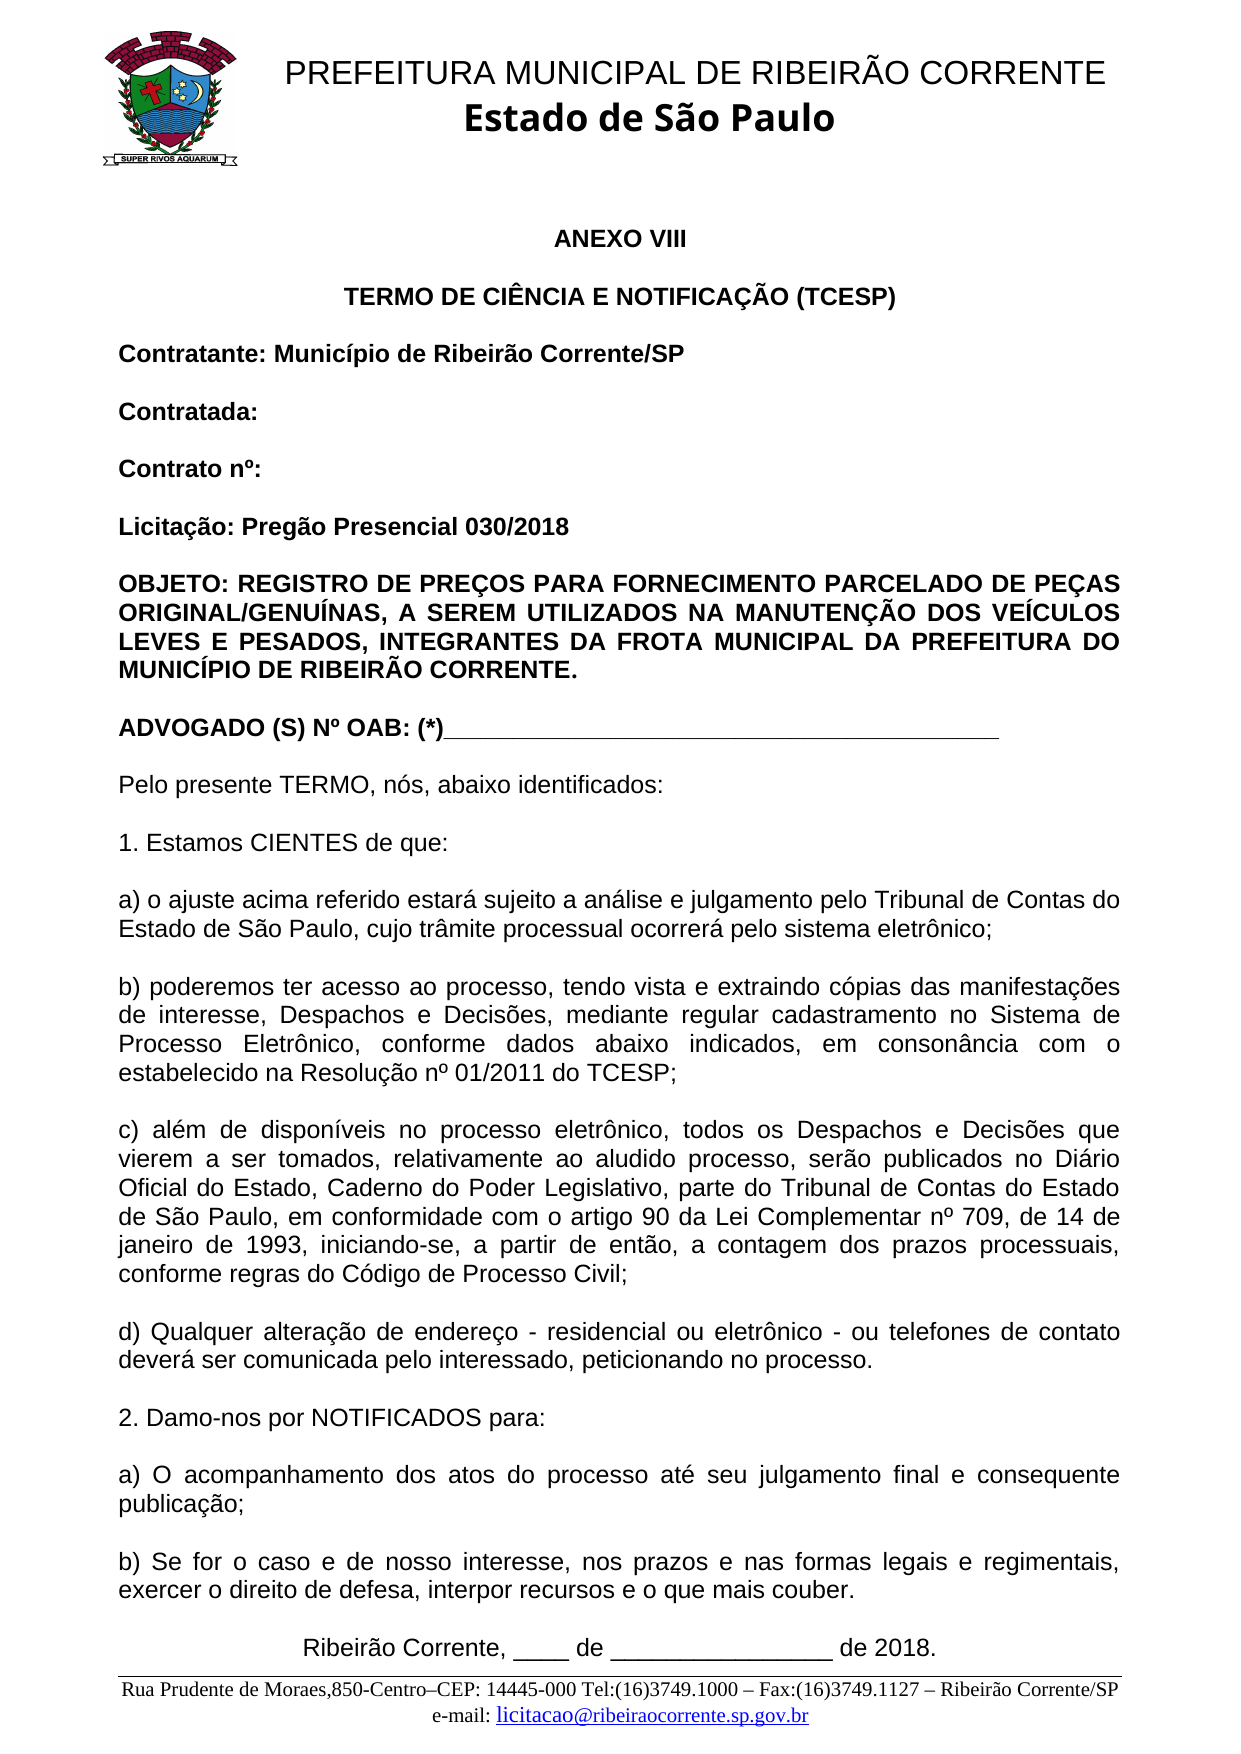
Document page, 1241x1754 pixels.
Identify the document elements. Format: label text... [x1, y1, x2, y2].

text Licitação: Pregão Presencial 030/2018 [118, 512, 1122, 540]
text a) o ajuste acima referido estará sujeito a análise e julgamento pelo Tribunal de Contas do Estado de São Paulo, cujo trâmite processual ocorrerá pelo sistema eletrônico; [118, 885, 1122, 943]
picture [102, 31, 238, 166]
text TERMO DE CIÊNCIA E NOTIFICAÇÃO (TCESP) [118, 282, 1122, 310]
text b) poderemos ter acesso ao processo, tendo vista e extraindo cópias das manifestações de interesse, Despachos e Decisões, mediante regular cadastramento no Sistema de Processo Eletrônico, conforme dados abaixo indicados, em consonância com o estabelecido na Resolução nº 01/2011 do TCESP; [118, 972, 1122, 1087]
text ADVOGADO (S) Nº OAB: (*)________________________________________ [118, 713, 1122, 742]
text 1. Estamos CIENTES de que: [118, 828, 1122, 857]
text b) Se for o caso e de nosso interesse, nos prazos e nas formas legais e regimentais, exercer o direito de defesa, interpor recursos e o que mais couber. [118, 1547, 1122, 1604]
text Contratante: Município de Ribeirão Corrente/SP [118, 339, 1122, 368]
text d) Qualquer alteração de endereço - residencial ou eletrônico - ou telefones de contato deverá ser comunicada pelo interessado, peticionando no processo. [118, 1317, 1122, 1374]
text 2. Damo-nos por NOTIFICADOS para: [118, 1403, 1122, 1432]
text Contrato nº: [118, 454, 1122, 483]
text c) além de disponíveis no processo eletrônico, todos os Despachos e Decisões que vierem a ser tomados, relativamente ao aludido processo, serão publicados no Diário Oficial do Estado, Caderno do Poder Legislativo, parte do Tribunal de Contas do Estado de São Paulo, em conformidade com o artigo 90 da Lei Complementar nº 709, de 14 de janeiro de 1993, iniciando-se, a partir de então, a contagem dos prazos processuais, conforme regras do Código de Processo Civil; [118, 1115, 1122, 1288]
text Pelo presente TERMO, nós, abaixo identificados: [118, 770, 1122, 799]
text OBJETO: REGISTRO DE PREÇOS PARA FORNECIMENTO PARCELADO DE PEÇAS ORIGINAL/GENUÍNAS, A SEREM UTILIZADOS NA MANUTENÇÃO DOS VEÍCULOS LEVES E PESADOS, INTEGRANTES DA FROTA MUNICIPAL DA PREFEITURA DO MUNICÍPIO DE RIBEIRÃO CORRENTE. [118, 569, 1122, 684]
text a) O acompanhamento dos atos do processo até seu julgamento final e consequente publicação; [118, 1460, 1122, 1518]
text Ribeirão Corrente, ____ de ________________ de 2018. [118, 1633, 1122, 1662]
text ANEXO VIII [118, 224, 1122, 253]
text Contratada: [118, 397, 1122, 425]
